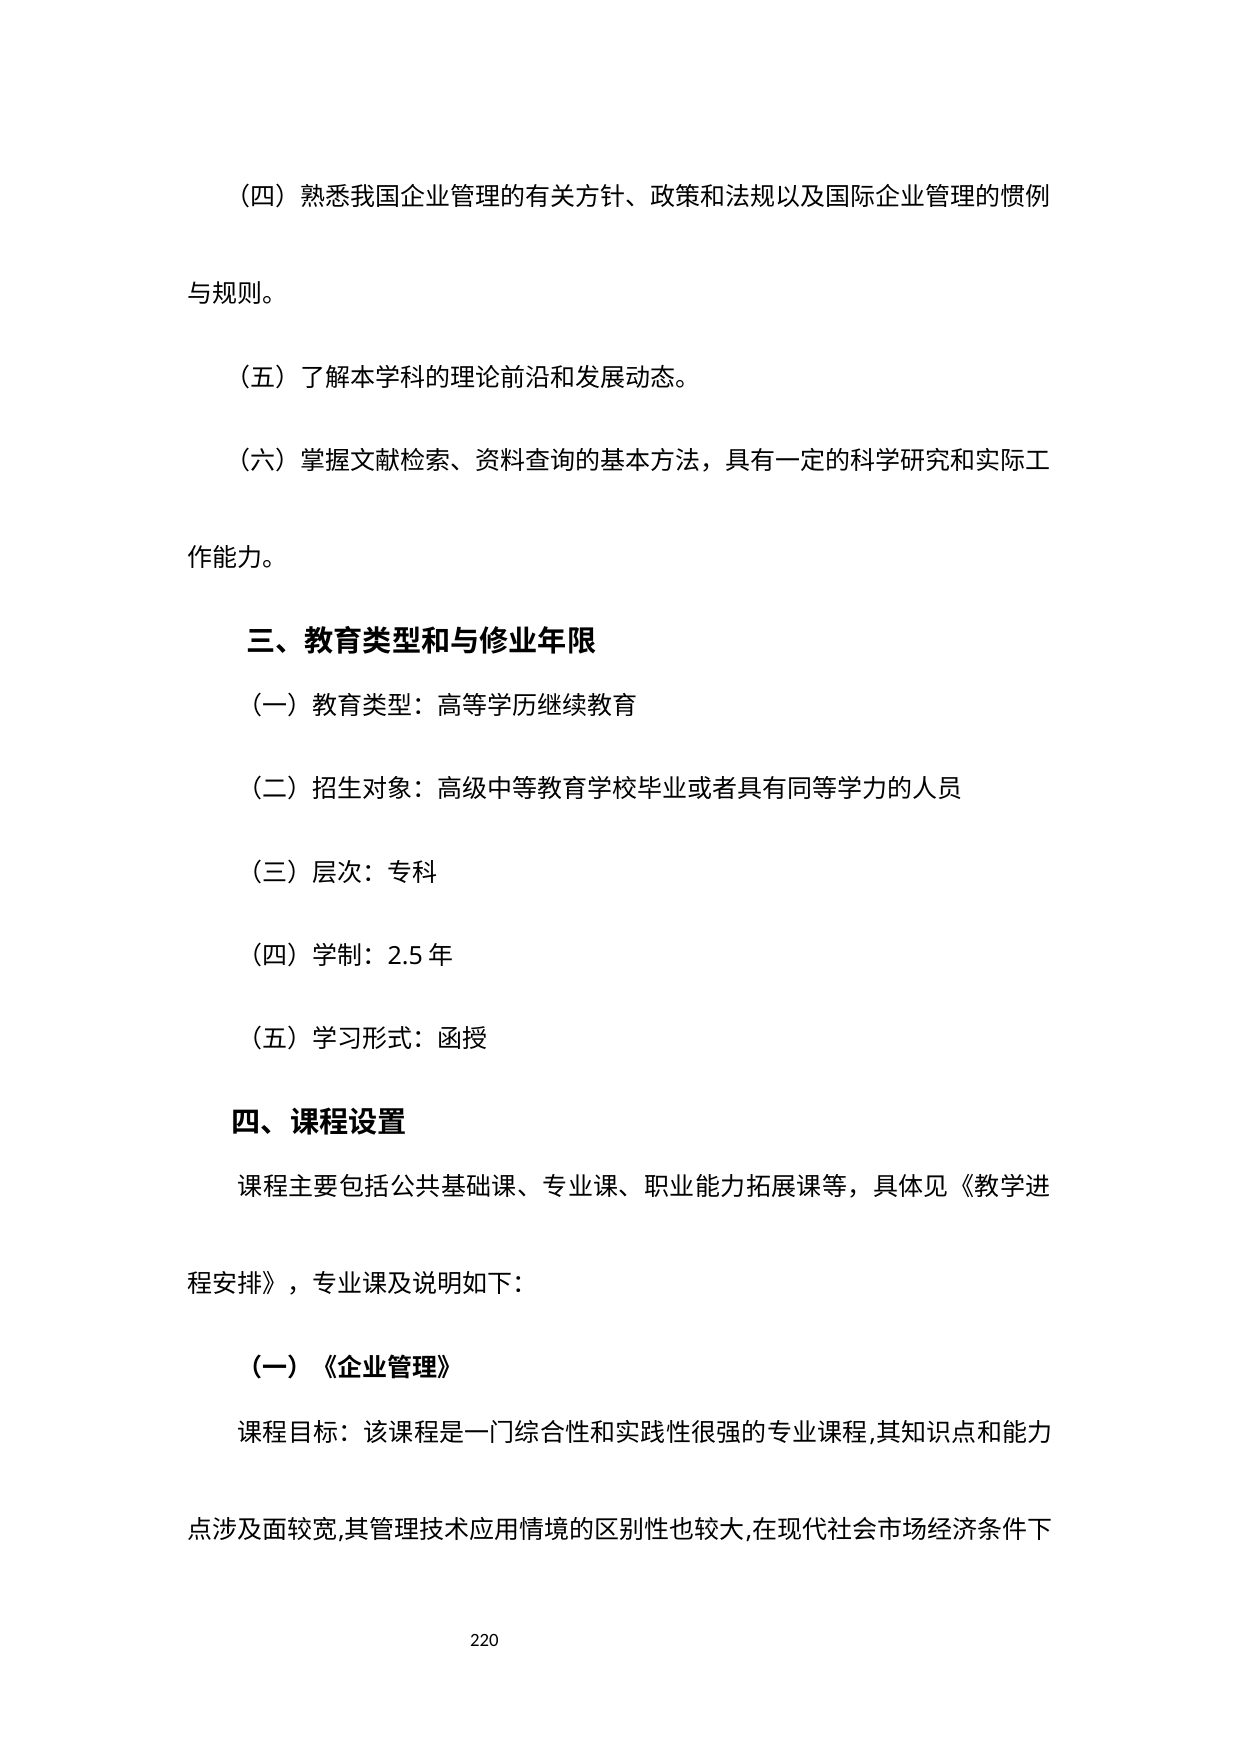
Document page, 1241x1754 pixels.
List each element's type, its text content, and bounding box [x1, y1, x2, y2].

text 四、课程设置 [187, 1087, 1053, 1152]
text 课程主要包括公共基础课、专业课、职业能力拓展课等，具体见《教学进程安排》，专业课及说明如下： [187, 1152, 1053, 1314]
text （四）学制：2.5年 [187, 921, 1053, 986]
text （五）学习形式：函授 [187, 1004, 1053, 1069]
text （二）招生对象：高级中等教育学校毕业或者具有同等学力的人员 [187, 754, 1053, 819]
text （一）教育类型：高等学历继续教育 [187, 671, 1053, 736]
text （六）掌握文献检索、资料查询的基本方法，具有一定的科学研究和实际工作能力。 [187, 426, 1053, 588]
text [187, 1398, 1053, 1560]
text （四）熟悉我国企业管理的有关方针、政策和法规以及国际企业管理的惯例与规则。 [187, 162, 1053, 324]
text （五）了解本学科的理论前沿和发展动态。 [187, 343, 1053, 408]
text （三）层次：专科 [187, 838, 1053, 903]
text （一）《企业管理》 [187, 1333, 1053, 1398]
text 三、教育类型和与修业年限 [187, 606, 1053, 671]
